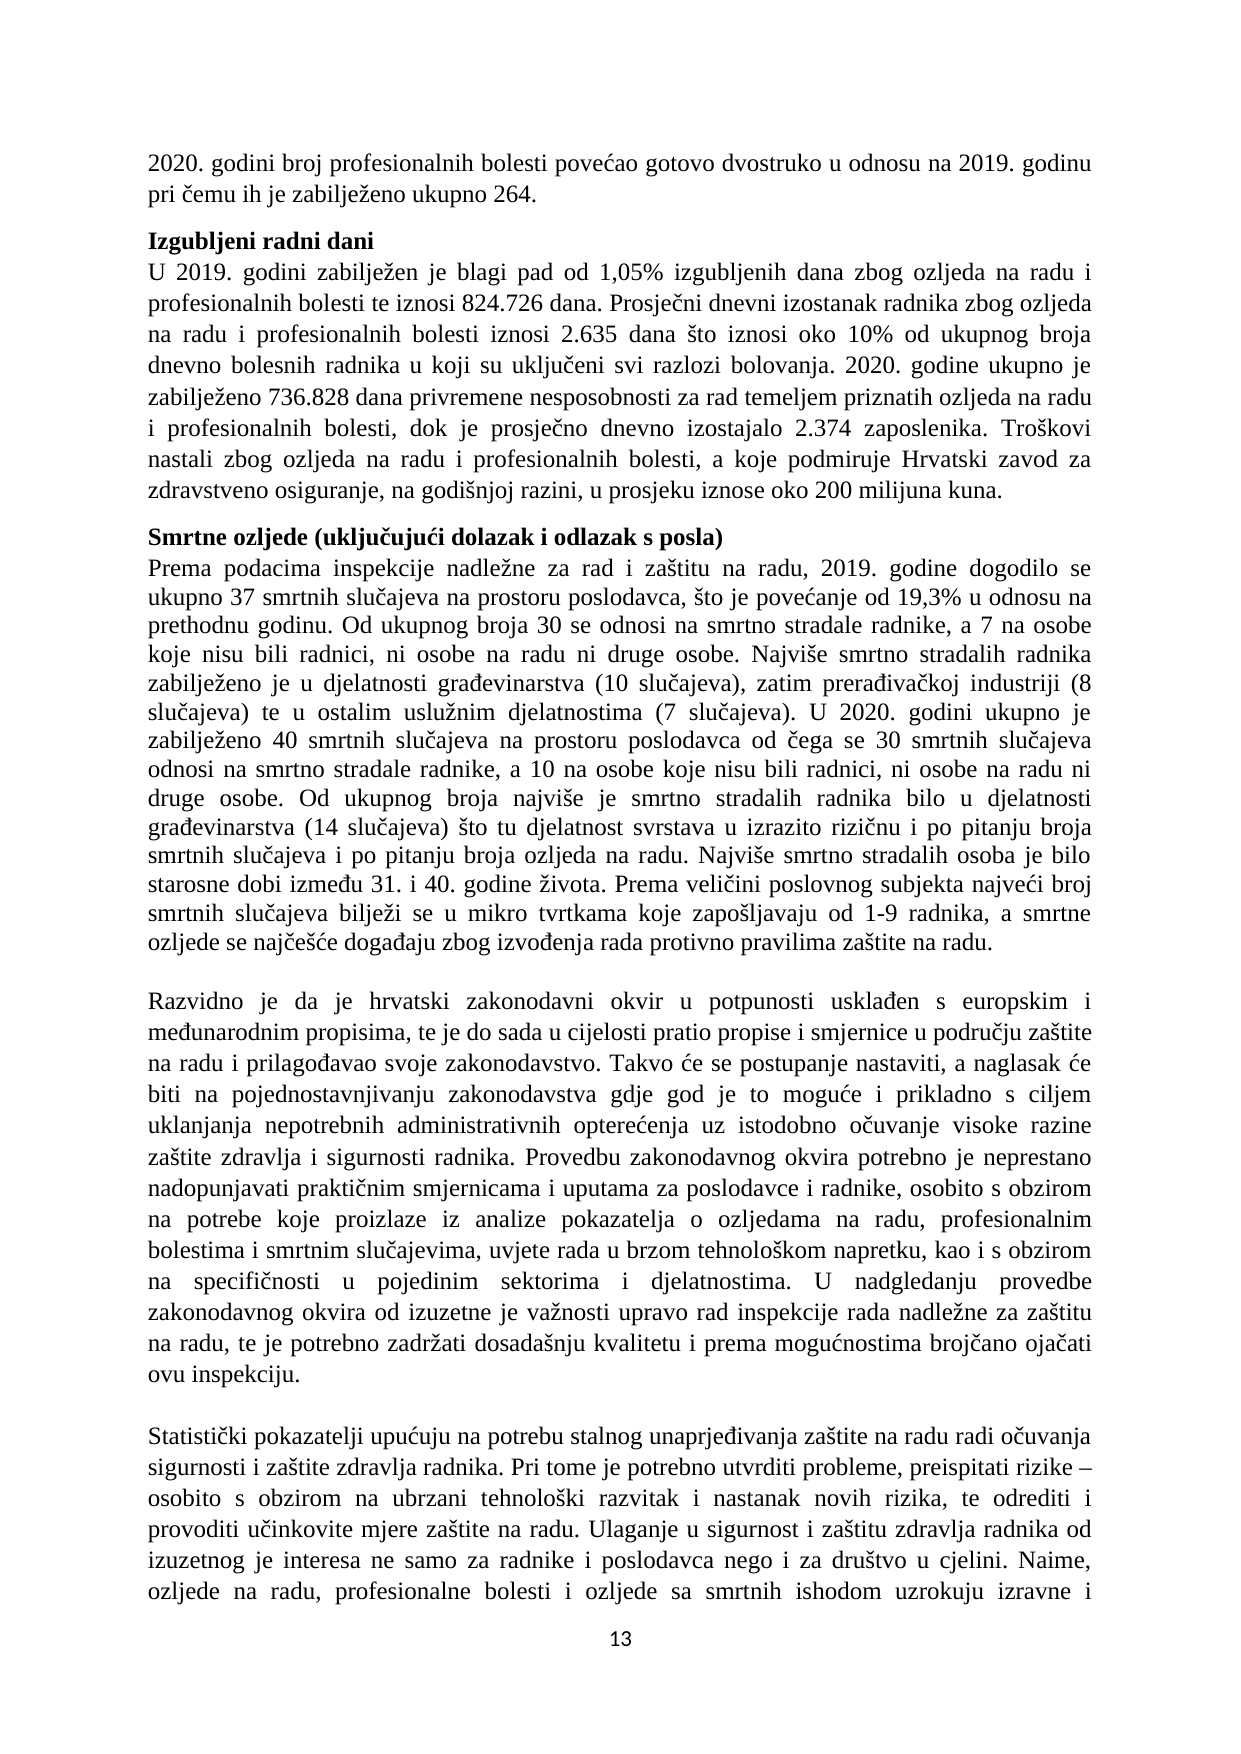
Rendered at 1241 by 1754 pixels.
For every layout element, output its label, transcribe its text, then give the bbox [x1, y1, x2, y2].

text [148, 148, 1093, 207]
text Izgubljeni radni dani [148, 226, 1093, 255]
text U 2019. godini zabilježen je blagi pad od 1,05% izgubljenih dana zbog ozljeda na radu i profesionalnih bolesti te iznosi 824.726 dana. Prosječni dnevni izostanak radnika zbog ozljeda na radu i profesionalnih bolesti iznosi 2.635 dana što iznosi oko 10% od ukupnog broja dnevno bolesnih radnika u koji su uključeni svi razlozi bolovanja. 2020. godine ukupno je zabilježeno 736.828 dana privremene nesposobnosti za rad temeljem priznatih ozljeda na radu i profesionalnih bolesti, dok je prosječno dnevno izostajalo 2.374 zaposlenika. Troškovi nastali zbog ozljeda na radu i profesionalnih bolesti, a koje podmiruje Hrvatski zavod za zdravstveno osiguranje, na godišnjoj razini, u prosjeku iznose oko 200 milijuna kuna. [148, 257, 1093, 503]
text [148, 1421, 1093, 1605]
text Razvidno je da je hrvatski zakonodavni okvir u potpunosti usklađen s europskim i međunarodnim propisima, te je do sada u cijelosti pratio propise i smjernice u području zaštite na radu i prilagođavao svoje zakonodavstvo. Takvo će se postupanje nastaviti, a naglasak će biti na pojednostavnjivanju zakonodavstva gdje god je to moguće i prikladno s ciljem uklanjanja nepotrebnih administrativnih opterećenja uz istodobno očuvanje visoke razine zaštite zdravlja i sigurnosti radnika. Provedbu zakonodavnog okvira potrebno je neprestano nadopunjavati praktičnim smjernicama i uputama za poslodavce i radnike, osobito s obzirom na potrebe koje proizlaze iz analize pokazatelja o ozljedama na radu, profesionalnim bolestima i smrtnim slučajevima, uvjete rada u brzom tehnološkom napretku, kao i s obzirom na specifičnosti u pojedinim sektorima i djelatnostima. U nadgledanju provedbe zakonodavnog okvira od izuzetne je važnosti upravo rad inspekcije rada nadležne za zaštitu na radu, te je potrebno zadržati dosadašnju kvalitetu i prema mogućnostima brojčano ojačati ovu inspekciju. [148, 986, 1093, 1388]
text Prema podacima inspekcije nadležne za rad i zaštitu na radu, 2019. godine dogodilo se ukupno 37 smrtnih slučajeva na prostoru poslodavca, što je povećanje od 19,3% u odnosu na prethodnu godinu. Od ukupnog broja 30 se odnosi na smrtno stradale radnike, a 7 na osobe koje nisu bili radnici, ni osobe na radu ni druge osobe. Najviše smrtno stradalih radnika zabilježeno je u djelatnosti građevinarstva (10 slučajeva), zatim prerađivačkoj industriji (8 slučajeva) te u ostalim uslužnim djelatnostima (7 slučajeva). U 2020. godini ukupno je zabilježeno 40 smrtnih slučajeva na prostoru poslodavca od čega se 30 smrtnih slučajeva odnosi na smrtno stradale radnike, a 10 na osobe koje nisu bili radnici, ni osobe na radu ni druge osobe. Od ukupnog broja najviše je smrtno stradalih radnika bilo u djelatnosti građevinarstva (14 slučajeva) što tu djelatnost svrstava u izrazito rizičnu i po pitanju broja smrtnih slučajeva i po pitanju broja ozljeda na radu. Najviše smrtno stradalih osoba je bilo starosne dobi između 31. i 40. godine života. Prema veličini poslovnog subjekta najveći broj smrtnih slučajeva bilježi se u mikro tvrtkama koje zapošljavaju od 1-9 radnika, a smrtne ozljede se najčešće događaju zbog izvođenja rada protivno pravilima zaštite na radu. [148, 553, 1093, 955]
text Smrtne ozljede (uključujući dolazak i odlazak s posla) [148, 522, 1093, 551]
